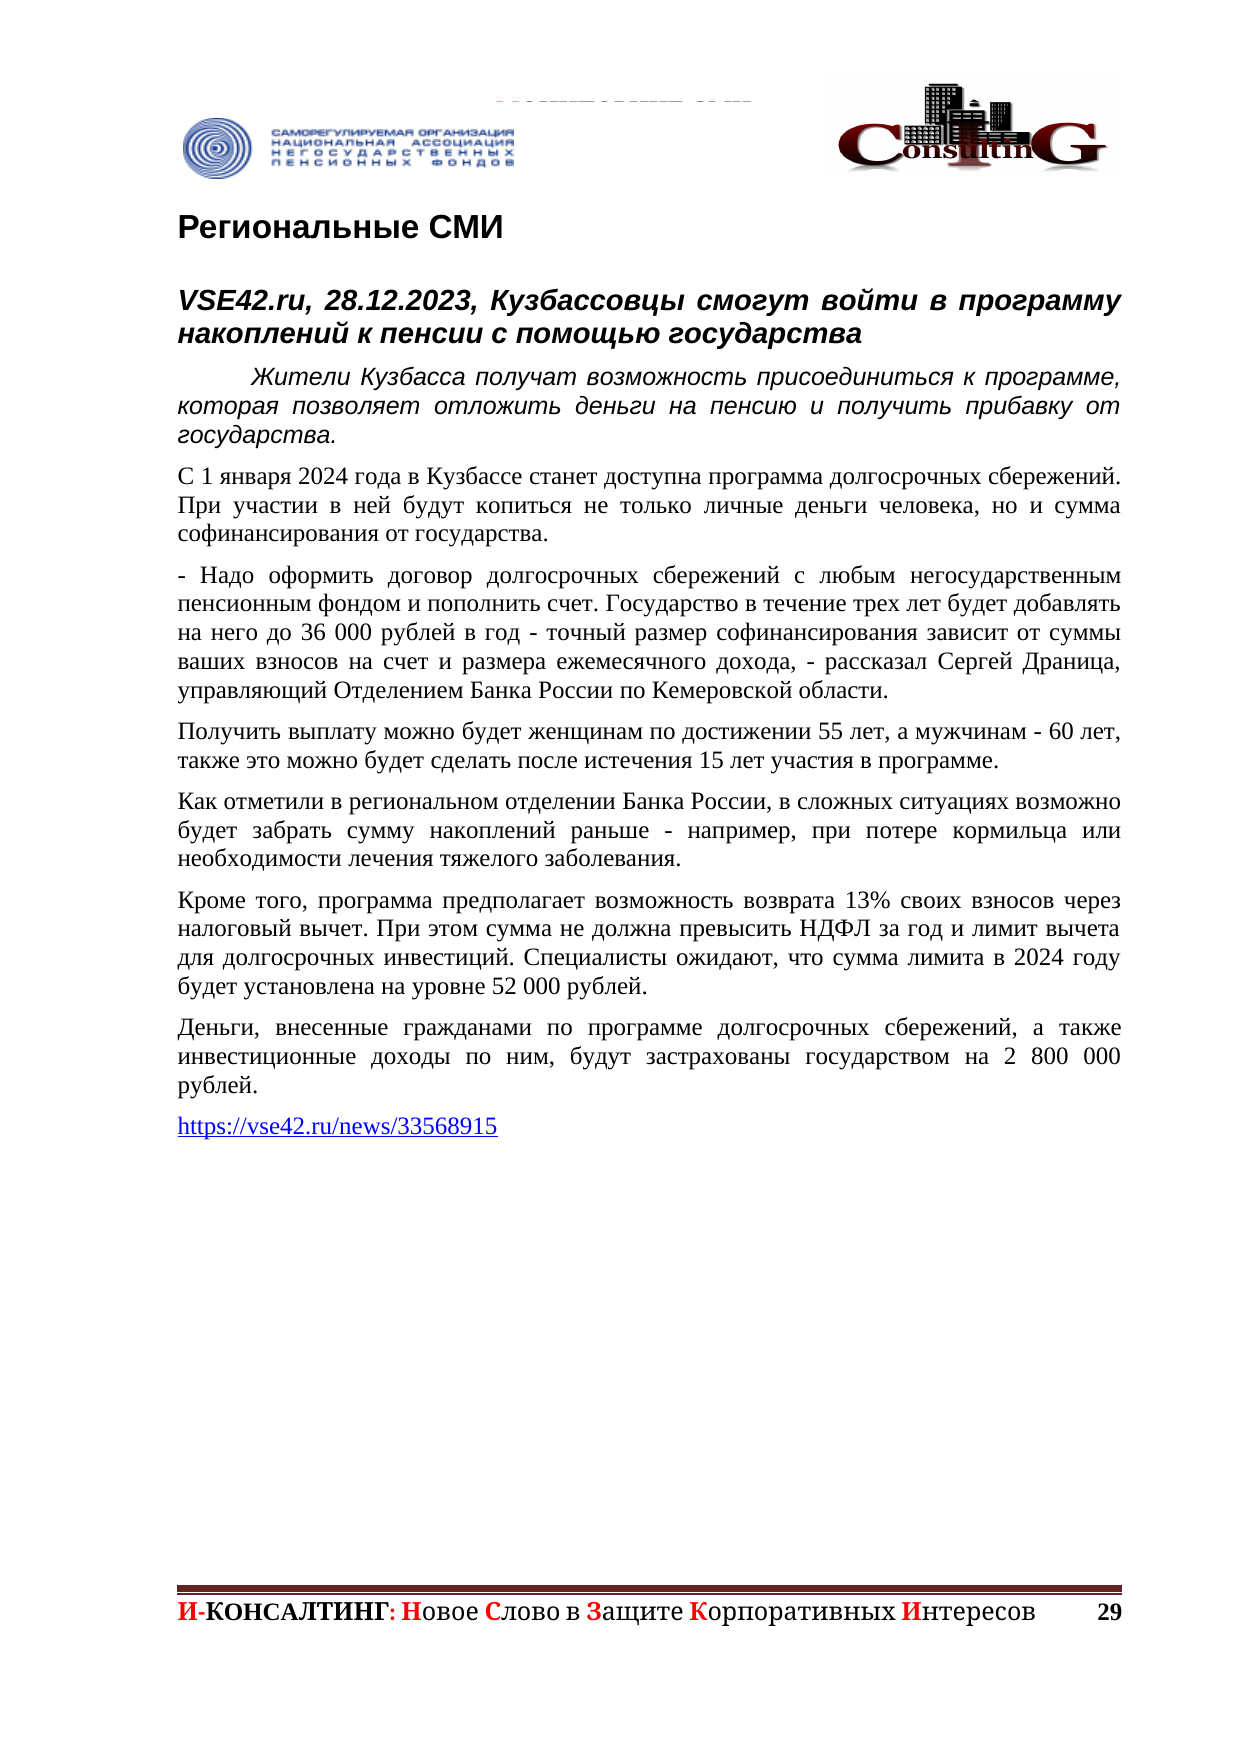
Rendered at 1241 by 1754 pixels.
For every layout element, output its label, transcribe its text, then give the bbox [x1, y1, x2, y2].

subtitle Региональные СМИ [177, 207, 1122, 245]
text https://vse42.ru/news/33568915 [177, 1111, 1122, 1140]
text Получить выплату можно будет женщинам по достижении 55 лет, а мужчинам - 60 лет, также это можно будет сделать после истечения 15 лет участия в программе. [177, 716, 1122, 773]
subtitle Жители Кузбасса получат возможность присоединиться к программе, которая позволяет отложить деньги на пенсию и получить прибавку от государства. [177, 362, 1122, 448]
text Как отметили в региональном отделении Банка России, в сложных ситуациях возможно будет забрать сумму накоплений раньше - например, при потере кормильца или необходимости лечения тяжелого заболевания. [177, 786, 1122, 872]
text С 1 января 2024 года в Кузбассе станет доступна программа долгосрочных сбережений. При участии в ней будут копиться не только личные деньги человека, но и сумма софинансирования от государства. [177, 461, 1122, 547]
subtitle VSE42.ru, 28.12.2023, Кузбассовцы смогут войти в программу накоплений к пенсии с помощью государства [177, 283, 1122, 350]
picture [183, 118, 514, 179]
picture [821, 73, 1122, 179]
text Кроме того, программа предполагает возможность возврата 13% своих взносов через налоговый вычет. При этом сумма не должна превысить НДФЛ за год и лимит вычета для долгосрочных инвестиций. Специалисты ожидают, что сумма лимита в 2024 году будет установлена на уровне 52 000 рублей. [177, 885, 1122, 1000]
text Деньги, внесенные гражданами по программе долгосрочных сбережений, а также инвестиционные доходы по ним, будут застрахованы государством на 2 800 000 рублей. [177, 1012, 1122, 1098]
text - Надо оформить договор долгосрочных сбережений с любым негосударственным пенсионным фондом и пополнить счет. Государство в течение трех лет будет добавлять на него до 36 000 рублей в год - точный размер софинансирования зависит от суммы ваших взносов на счет и размера ежемесячного дохода, - рассказал Сергей Драница, управляющий Отделением Банка России по Кемеровской области. [177, 560, 1122, 703]
